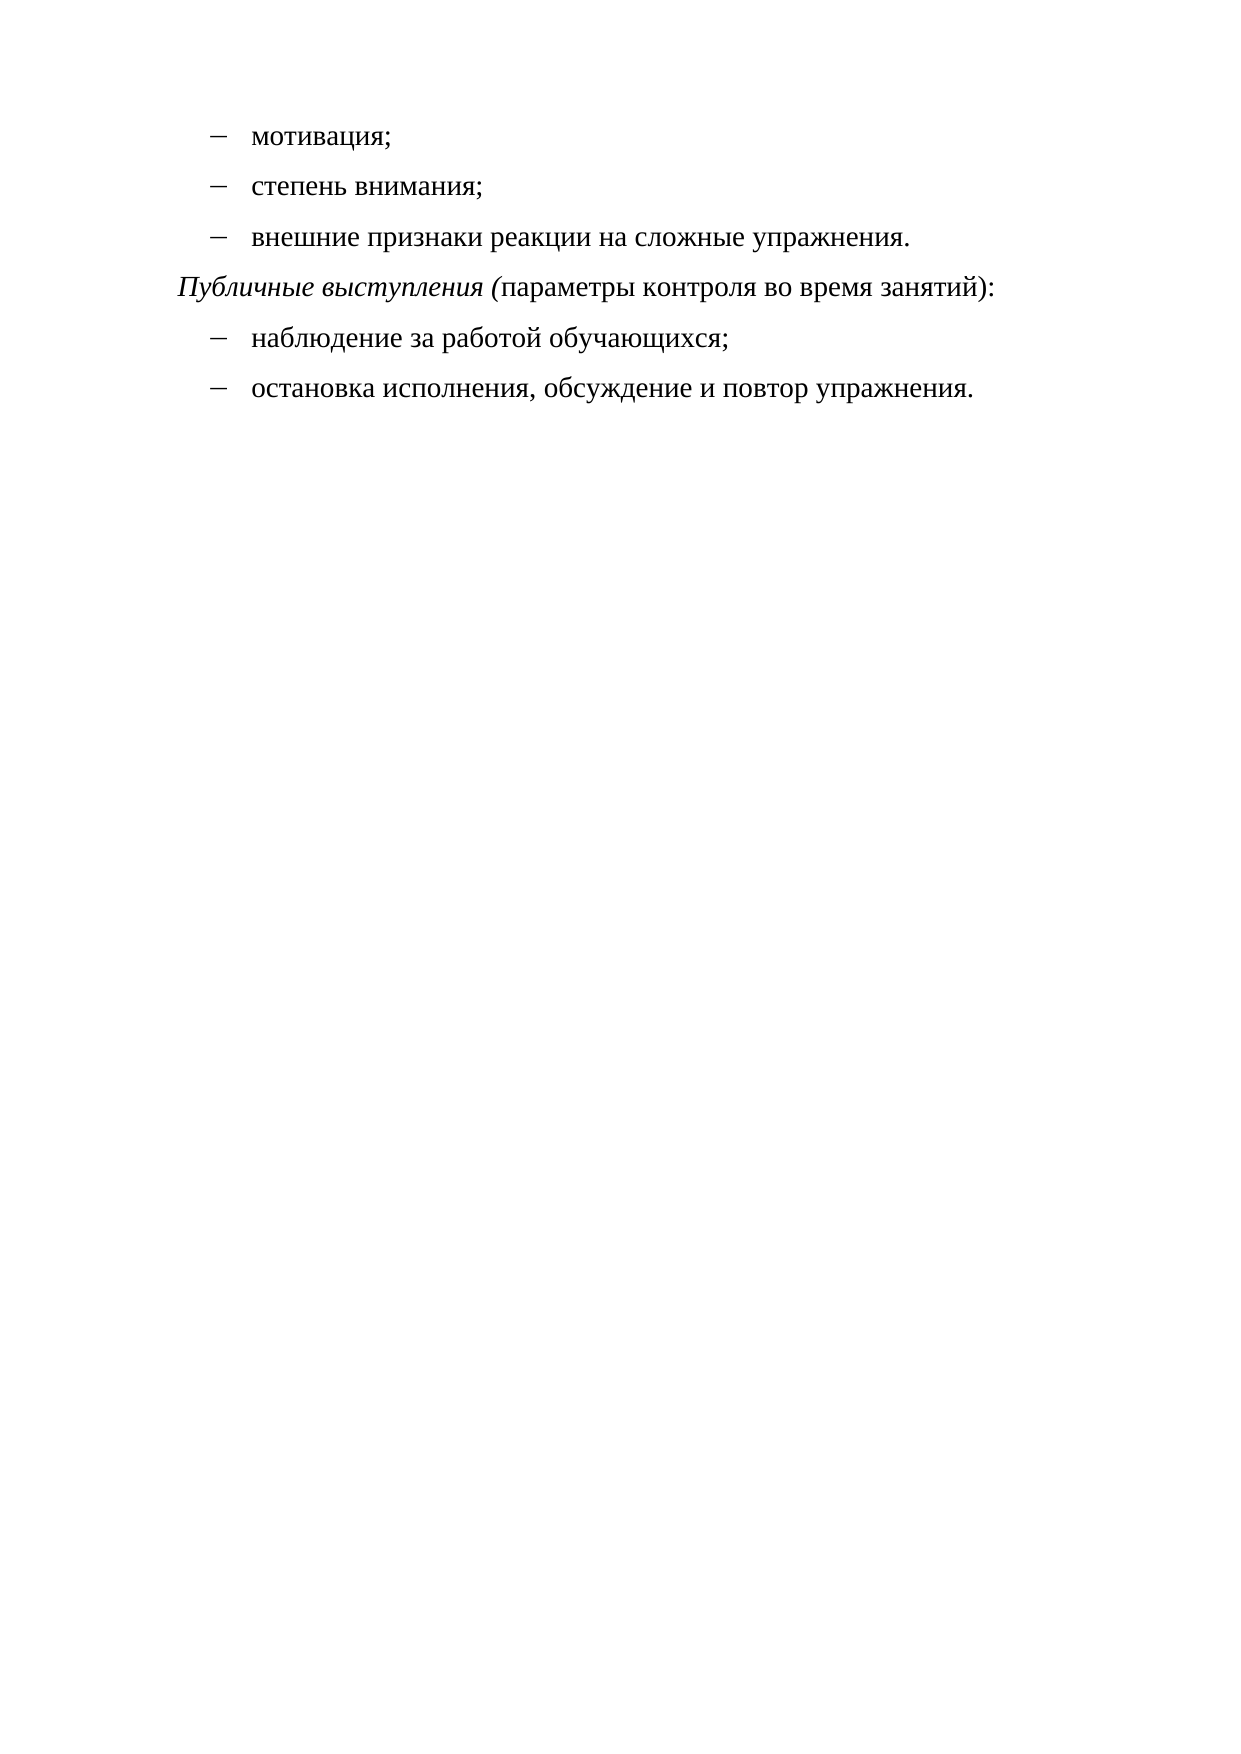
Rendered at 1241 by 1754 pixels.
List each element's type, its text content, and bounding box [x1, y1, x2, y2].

list остановка исполнения, обсуждение и повтор упражнения. [207, 370, 1167, 404]
list наблюдение за работой обучающихся; [207, 320, 1167, 353]
list степень внимания; [207, 168, 1167, 202]
list внешние признаки реакции на сложные упражнения. [207, 219, 1167, 253]
text Публичные выступления (параметры контроля во время занятий): [177, 269, 1167, 303]
list мотивация; [207, 118, 1167, 152]
